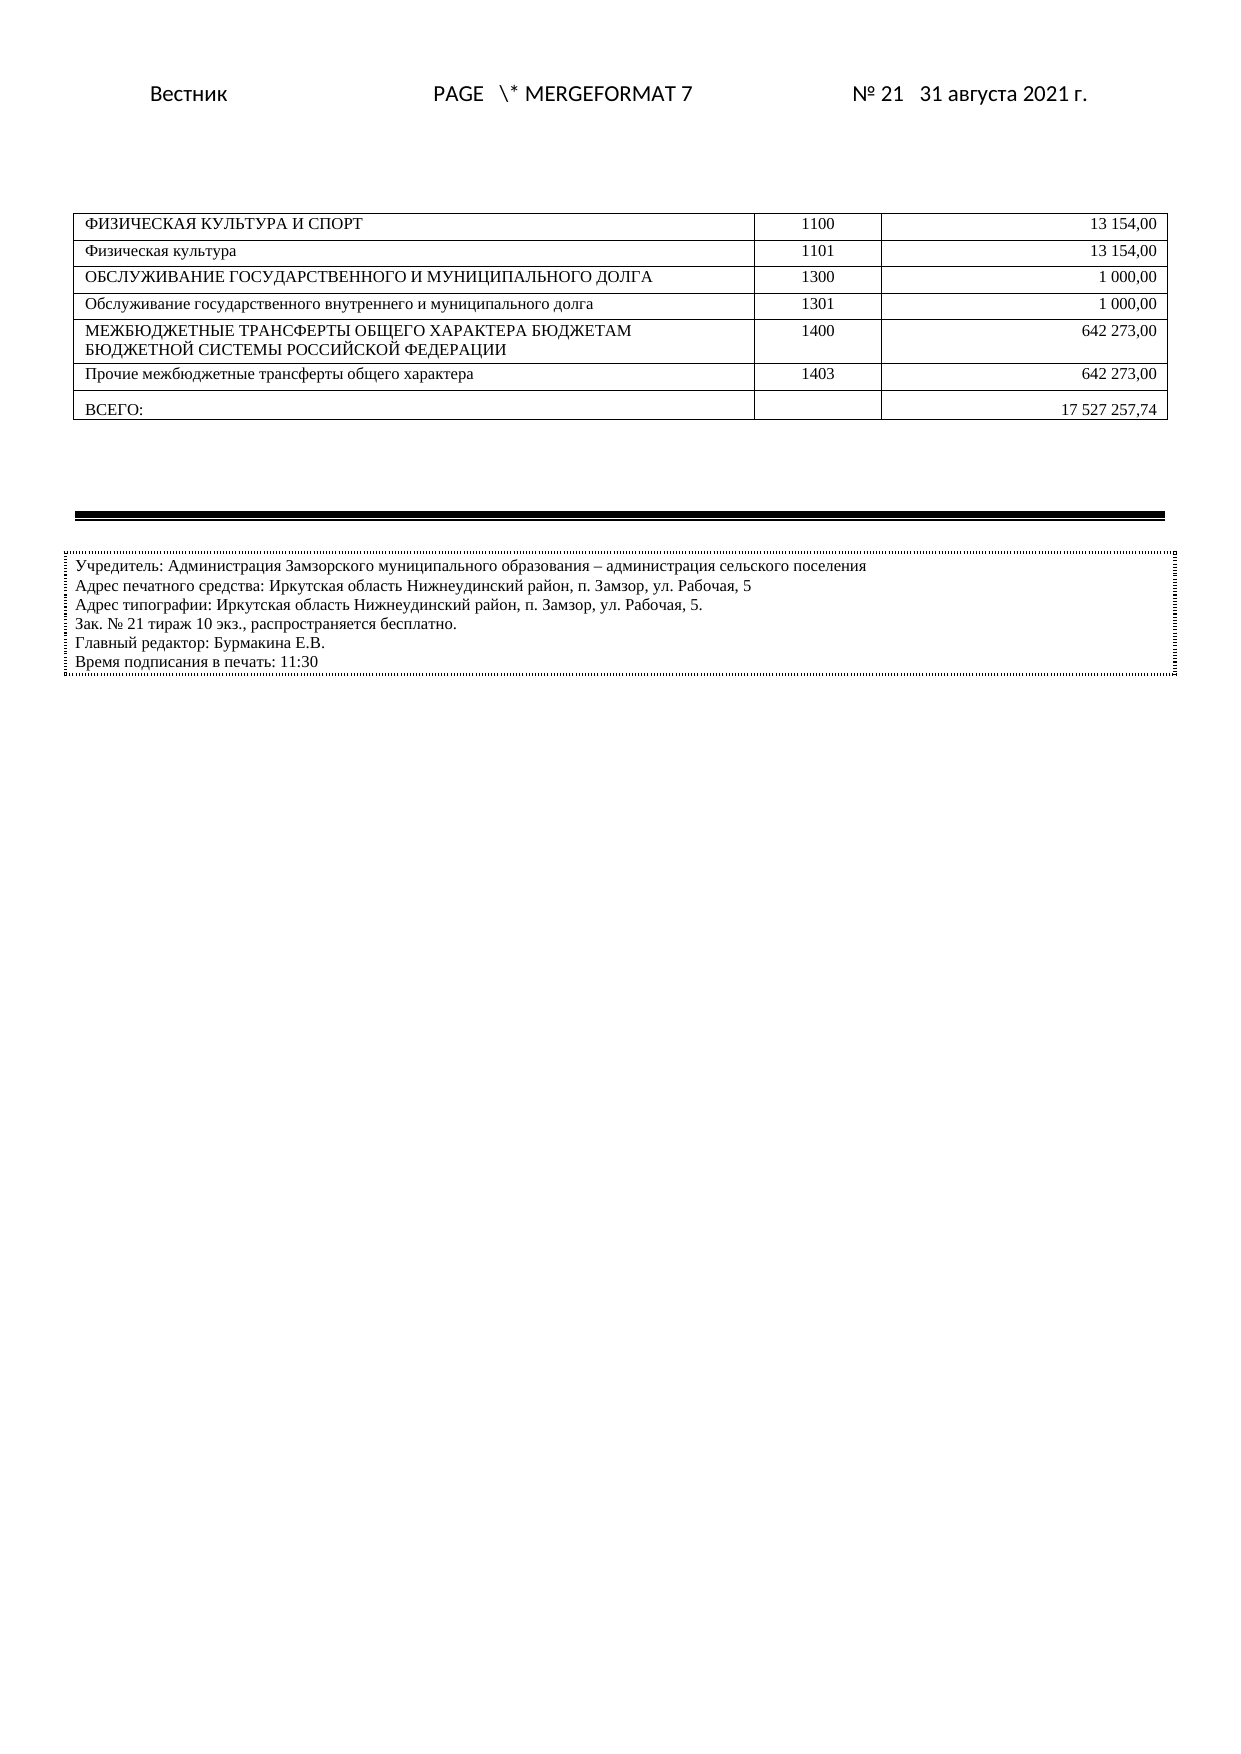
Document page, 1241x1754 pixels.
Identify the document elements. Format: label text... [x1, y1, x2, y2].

table_cell 642 273,00 [882, 320, 1167, 363]
table_cell 13 154,00 [882, 214, 1167, 239]
table_cell 1 000,00 [882, 267, 1167, 293]
table_cell 642 273,00 [882, 364, 1167, 389]
table_cell Прочие межбюджетные трансферты общего характера [74, 364, 754, 389]
table_cell ВСЕГО: [74, 391, 754, 419]
table_cell 1403 [755, 364, 881, 389]
table_cell Обслуживание государственного внутреннего и муниципального долга [74, 294, 754, 319]
table_cell 1400 [755, 320, 881, 363]
text Адрес типографии: Иркутская область Нижнеудинский район, п. Замзор, ул. Рабочая, 5. [75, 594, 1165, 614]
text Зак. № 21 тираж 10 экз., распространяется бесплатно. [75, 614, 1165, 633]
table_cell 1300 [755, 267, 881, 293]
table_cell 1101 [755, 241, 881, 266]
table_cell ОБСЛУЖИВАНИЕ ГОСУДАРСТВЕННОГО И МУНИЦИПАЛЬНОГО ДОЛГА [74, 267, 754, 293]
table_cell Физическая культура [74, 241, 754, 266]
text Главный редактор: Бурмакина Е.В. [75, 633, 1165, 647]
text Время подписания в печать: 11:30 [63, 647, 1177, 676]
table_cell 1100 [755, 214, 881, 239]
table_cell 17 527 257,74 [882, 391, 1167, 419]
text Адрес печатного средства: Иркутская область Нижнеудинский район, п. Замзор, ул. Рабочая, 5 [75, 575, 1165, 594]
table_cell 1301 [755, 294, 881, 319]
table_cell 13 154,00 [882, 241, 1167, 266]
text Учредитель: Администрация Замзорского муниципального образования – администрация сельского поселения [63, 551, 1177, 575]
table_cell ФИЗИЧЕСКАЯ КУЛЬТУРА И СПОРТ [74, 214, 754, 239]
table_cell МЕЖБЮДЖЕТНЫЕ ТРАНСФЕРТЫ ОБЩЕГО ХАРАКТЕРА БЮДЖЕТАМ БЮДЖЕТНОЙ СИСТЕМЫ РОССИЙСКОЙ ФЕДЕРАЦИИ [74, 320, 754, 363]
table_cell [755, 391, 881, 419]
table_cell 1 000,00 [882, 294, 1167, 319]
